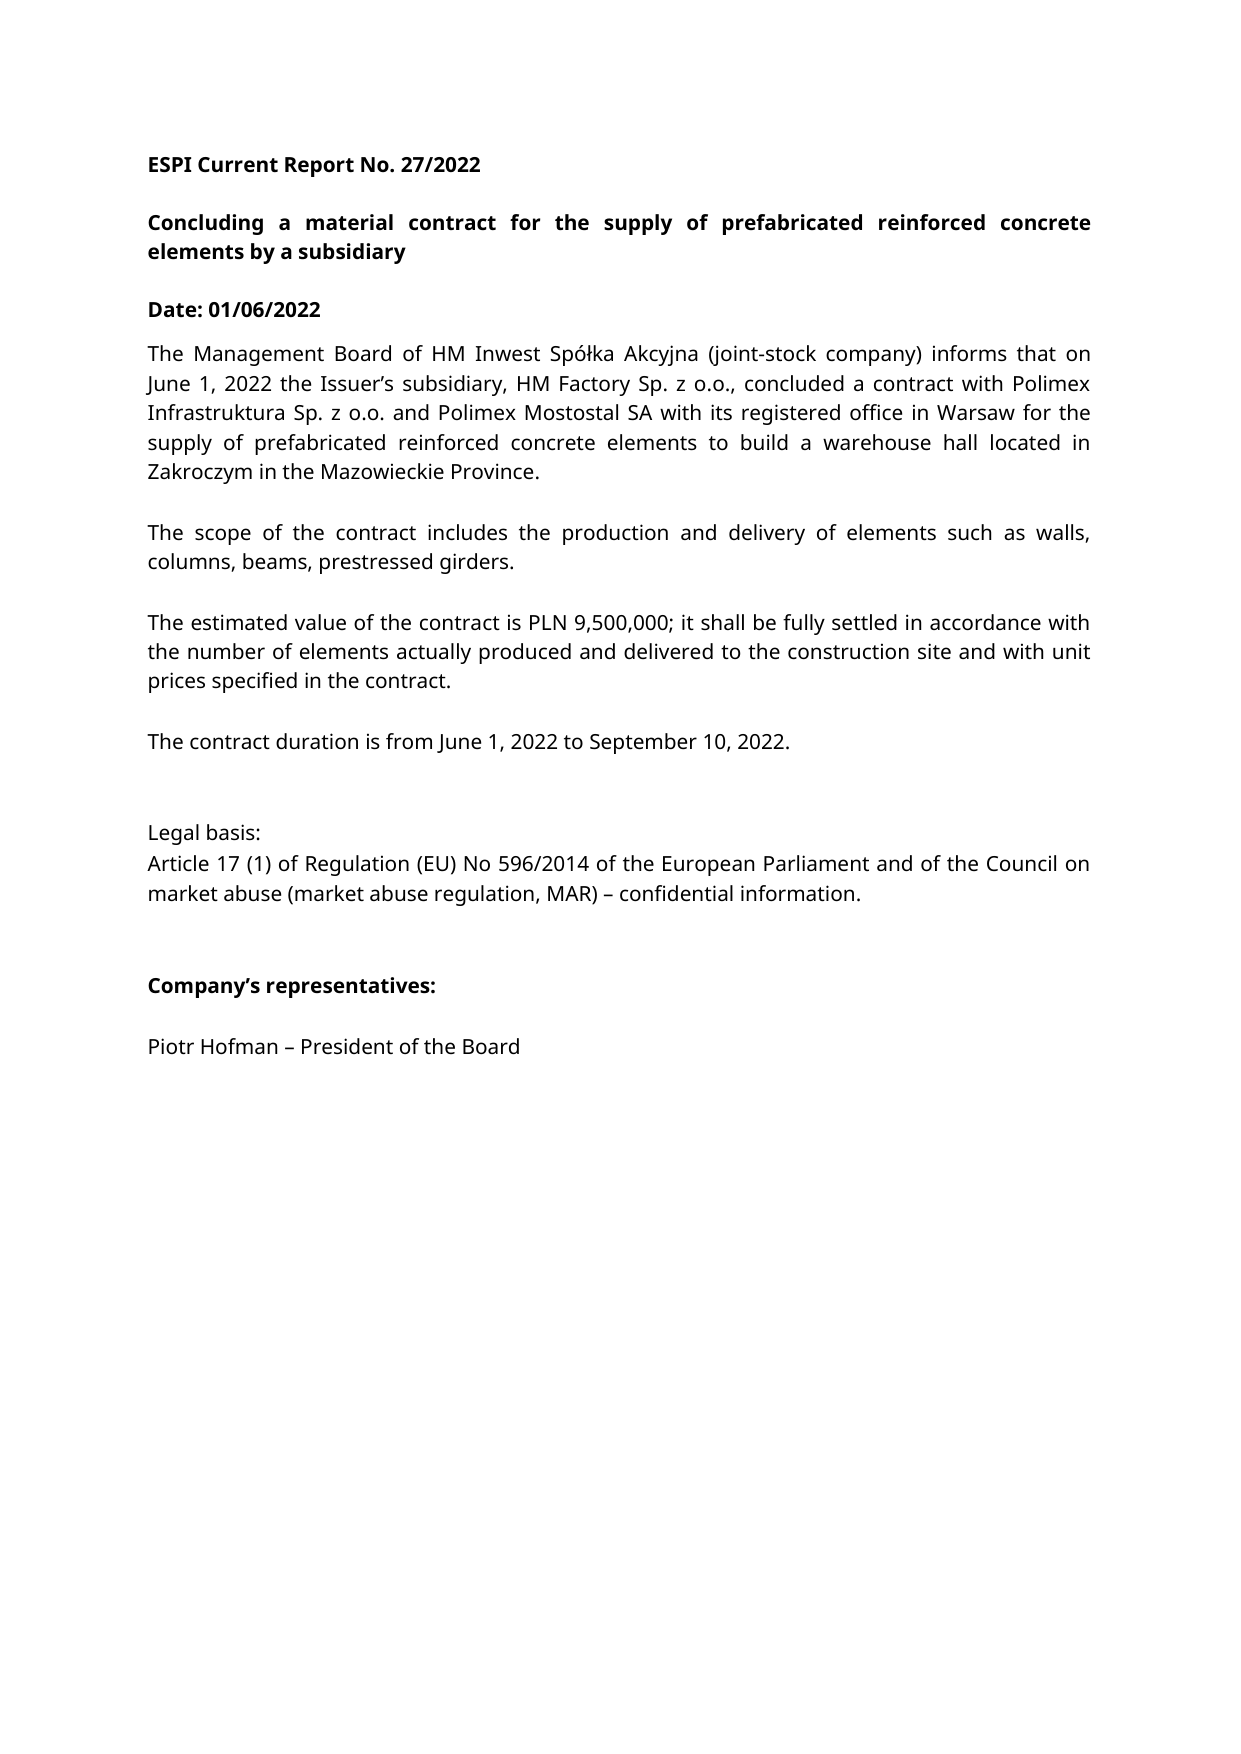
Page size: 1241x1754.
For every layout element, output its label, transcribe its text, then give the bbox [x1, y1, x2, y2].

text The Management Board of HM Inwest Spółka Akcyjna (joint-stock company) informs that on June 1, 2022 the Issuer’s subsidiary, HM Factory Sp. z o.o., concluded a contract with Polimex Infrastruktura Sp. z o.o. and Polimex Mostostal SA with its registered office in Warsaw for the supply of prefabricated reinforced concrete elements to build a warehouse hall located in Zakroczym in the Mazowieckie Province. [147, 339, 1093, 486]
text The contract duration is from June 1, 2022 to September 10, 2022. [147, 727, 1093, 756]
text ESPI Current Report No. 27/2022 [147, 150, 1093, 178]
text Date: 01/06/2022 [147, 295, 1093, 323]
text The scope of the contract includes the production and delivery of elements such as walls, columns, beams, prestressed girders. [147, 518, 1093, 576]
text The estimated value of the contract is PLN 9,500,000; it shall be fully settled in accordance with the number of elements actually produced and delivered to the construction site and with unit prices specified in the contract. [147, 608, 1093, 695]
text Concluding a material contract for the supply of prefabricated reinforced concrete elements by a subsidiary [147, 208, 1093, 266]
text Company’s representatives: [147, 971, 1093, 1000]
text Article 17 (1) of Regulation (EU) No 596/2014 of the European Parliament and of the Council on market abuse (market abuse regulation, MAR) – confidential information. [147, 849, 1093, 908]
text Piotr Hofman – President of the Board [147, 1032, 1093, 1061]
text Legal basis: [147, 818, 1093, 847]
